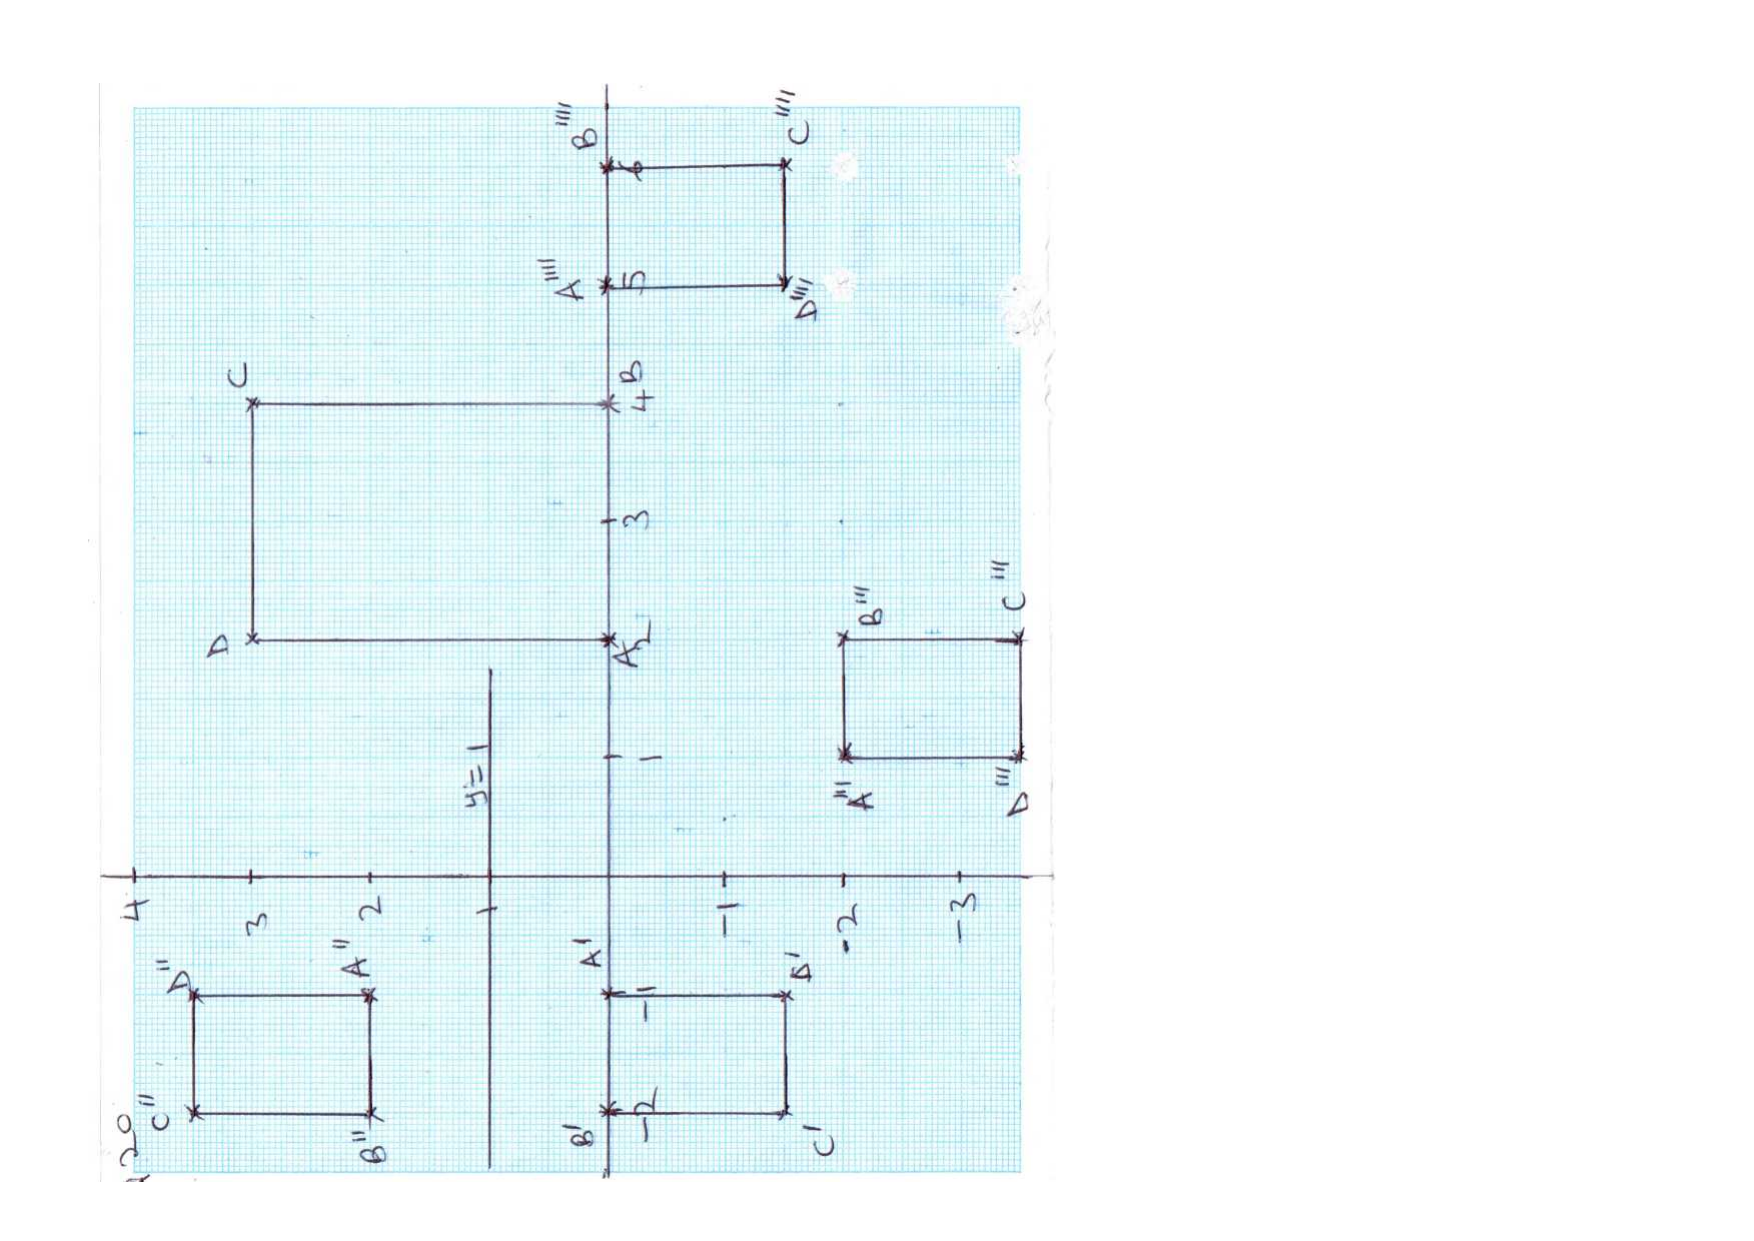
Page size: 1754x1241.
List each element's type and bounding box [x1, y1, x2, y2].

picture [88, 83, 1056, 1182]
